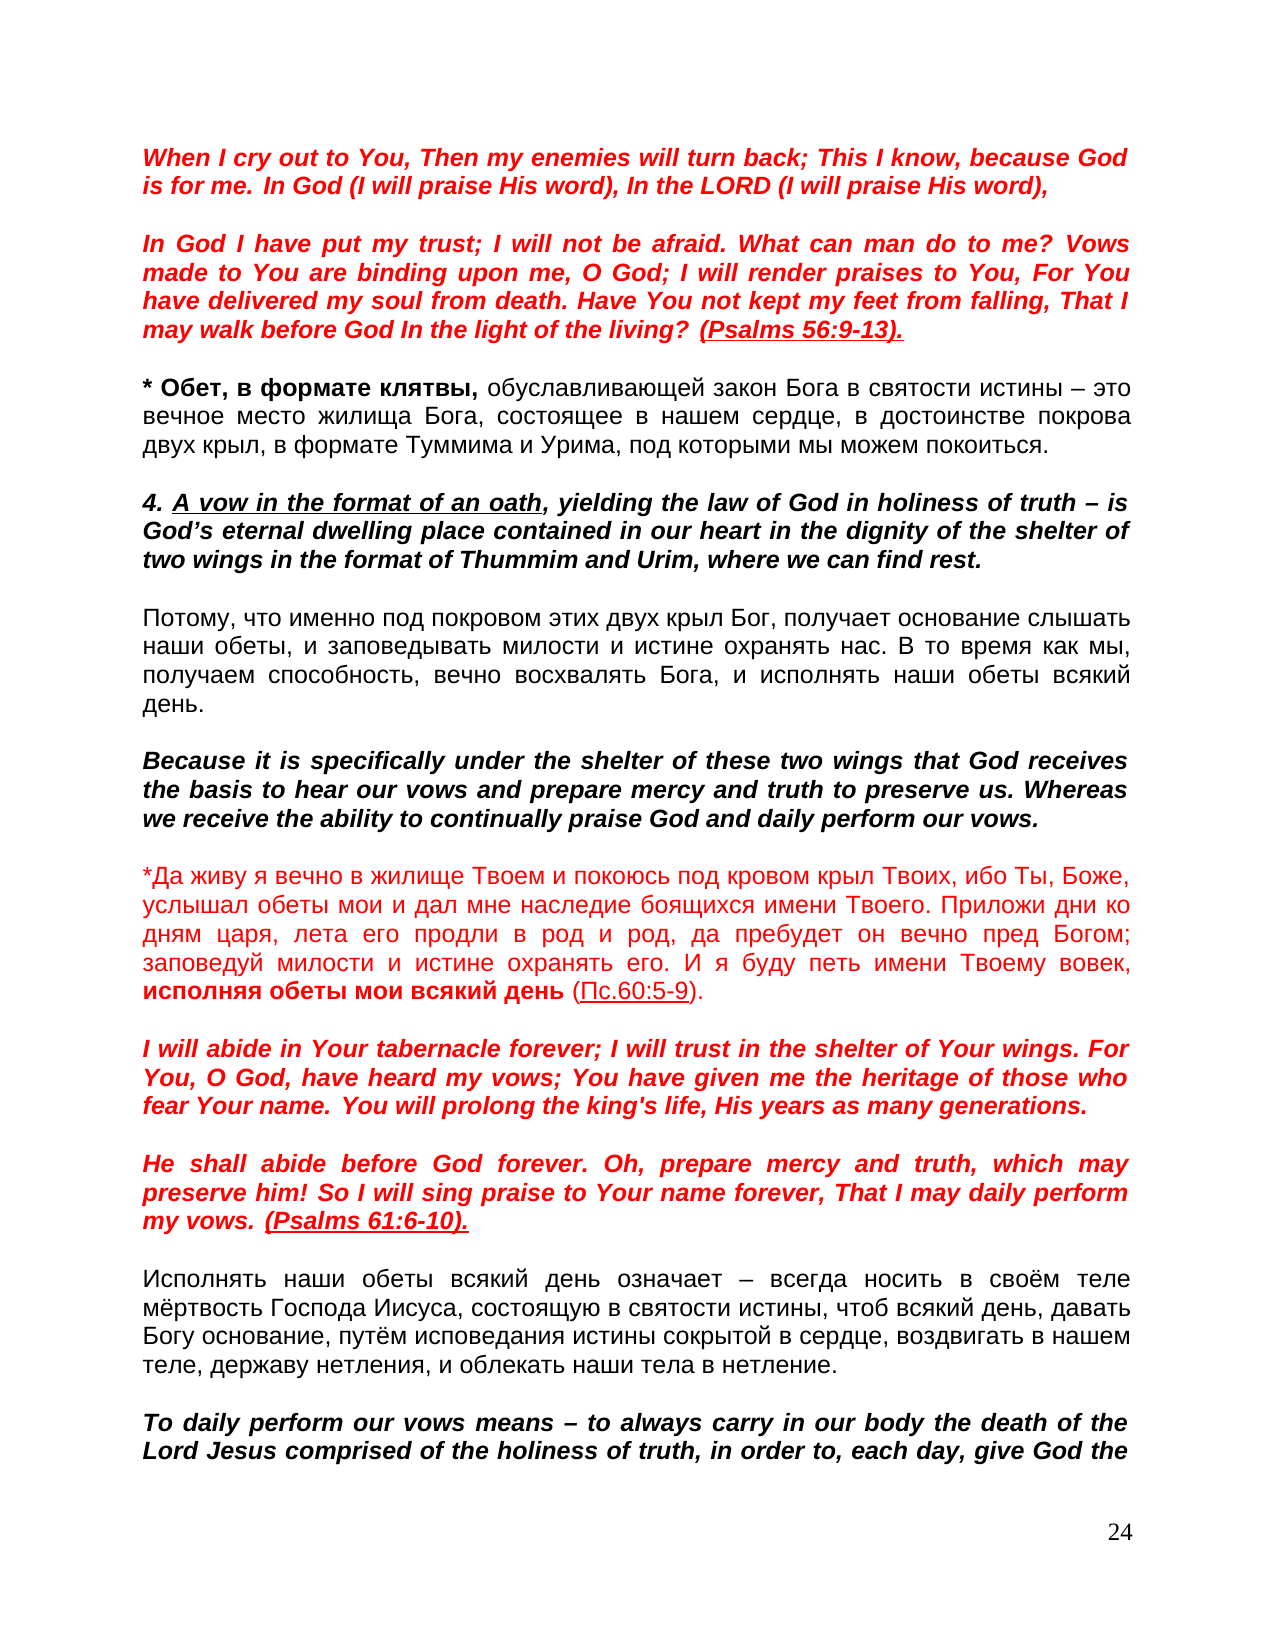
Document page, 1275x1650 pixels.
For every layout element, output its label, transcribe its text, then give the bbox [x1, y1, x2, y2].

text Because it is specifically under the shelter of these two wings that God receives the basis to hear our vows and prepare mercy and truth to preserve us. Whereas we receive the ability to continually praise God and daily perform our vows. [142, 746, 1132, 832]
text Потому, что именно под покровом этих двух крыл Бог, получает основание слышать наши обеты, и заповедывать милости и истине охранять нас. В то время как мы, получаем способность, вечно восхвалять Бога, и исполнять наши обеты всякий день. [142, 602, 1132, 717]
text *Да живу я вечно в жилище Твоем и покоюсь под кровом крыл Твоих, ибо Ты, Боже, услышал обеты мои и дал мне наследие боящихся имени Твоего. Приложи дни ко дням царя, лета его продли в род и род, да пребудет он вечно пред Богом; заповедуй милости и истине охранять его. И я буду петь имени Твоему вовек, исполняя обеты мои всякий день (Пс.60:5-9). [142, 861, 1132, 1005]
text When I cry out to You, Then my enemies will turn back; This I know, because God is for me. In God (I will praise His word), In the LORD (I will praise His word), [142, 142, 1132, 200]
text In God I have put my trust; I will not be afraid. What can man do to me? Vows made to You are binding upon me, O God; I will render praises to You, For You have delivered my soul from death. Have You not kept my feet from falling, That I may walk before God In the light of the living? (Psalms 56:9-13). [142, 229, 1132, 344]
text Исполнять наши обеты всякий день означает – всегда носить в своём теле мёртвость Господа Иисуса, состоящую в святости истины, чтоб всякий день, давать Богу основание, путём исповедания истины сокрытой в сердце, воздвигать в нашем теле, державу нетления, и облекать наши тела в нетление. [142, 1264, 1132, 1379]
text I will abide in Your tabernacle forever; I will trust in the shelter of Your wings. For You, O God, have heard my vows; You have given me the heritage of those who fear Your name. You will prolong the king's life, His years as many generations. [142, 1034, 1132, 1120]
text 4. A vow in the format of an oath, yielding the law of God in holiness of truth – is God’s eternal dwelling place contained in our heart in the dignity of the shelter of two wings in the format of Thummim and Urim, where we can find rest. [142, 487, 1132, 574]
text * Обет, в формате клятвы, обуславливающей закон Бога в святости истины – это вечное место жилища Бога, состоящее в нашем сердце, в достоинстве покрова двух крыл, в формате Туммима и Урима, под которыми мы можем покоиться. [142, 372, 1132, 459]
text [142, 1407, 1132, 1465]
text He shall abide before God forever. Oh, prepare mercy and truth, which may preserve him! So I will sing praise to Your name forever, That I may daily perform my vows. (Psalms 61:6-10). [142, 1149, 1132, 1235]
